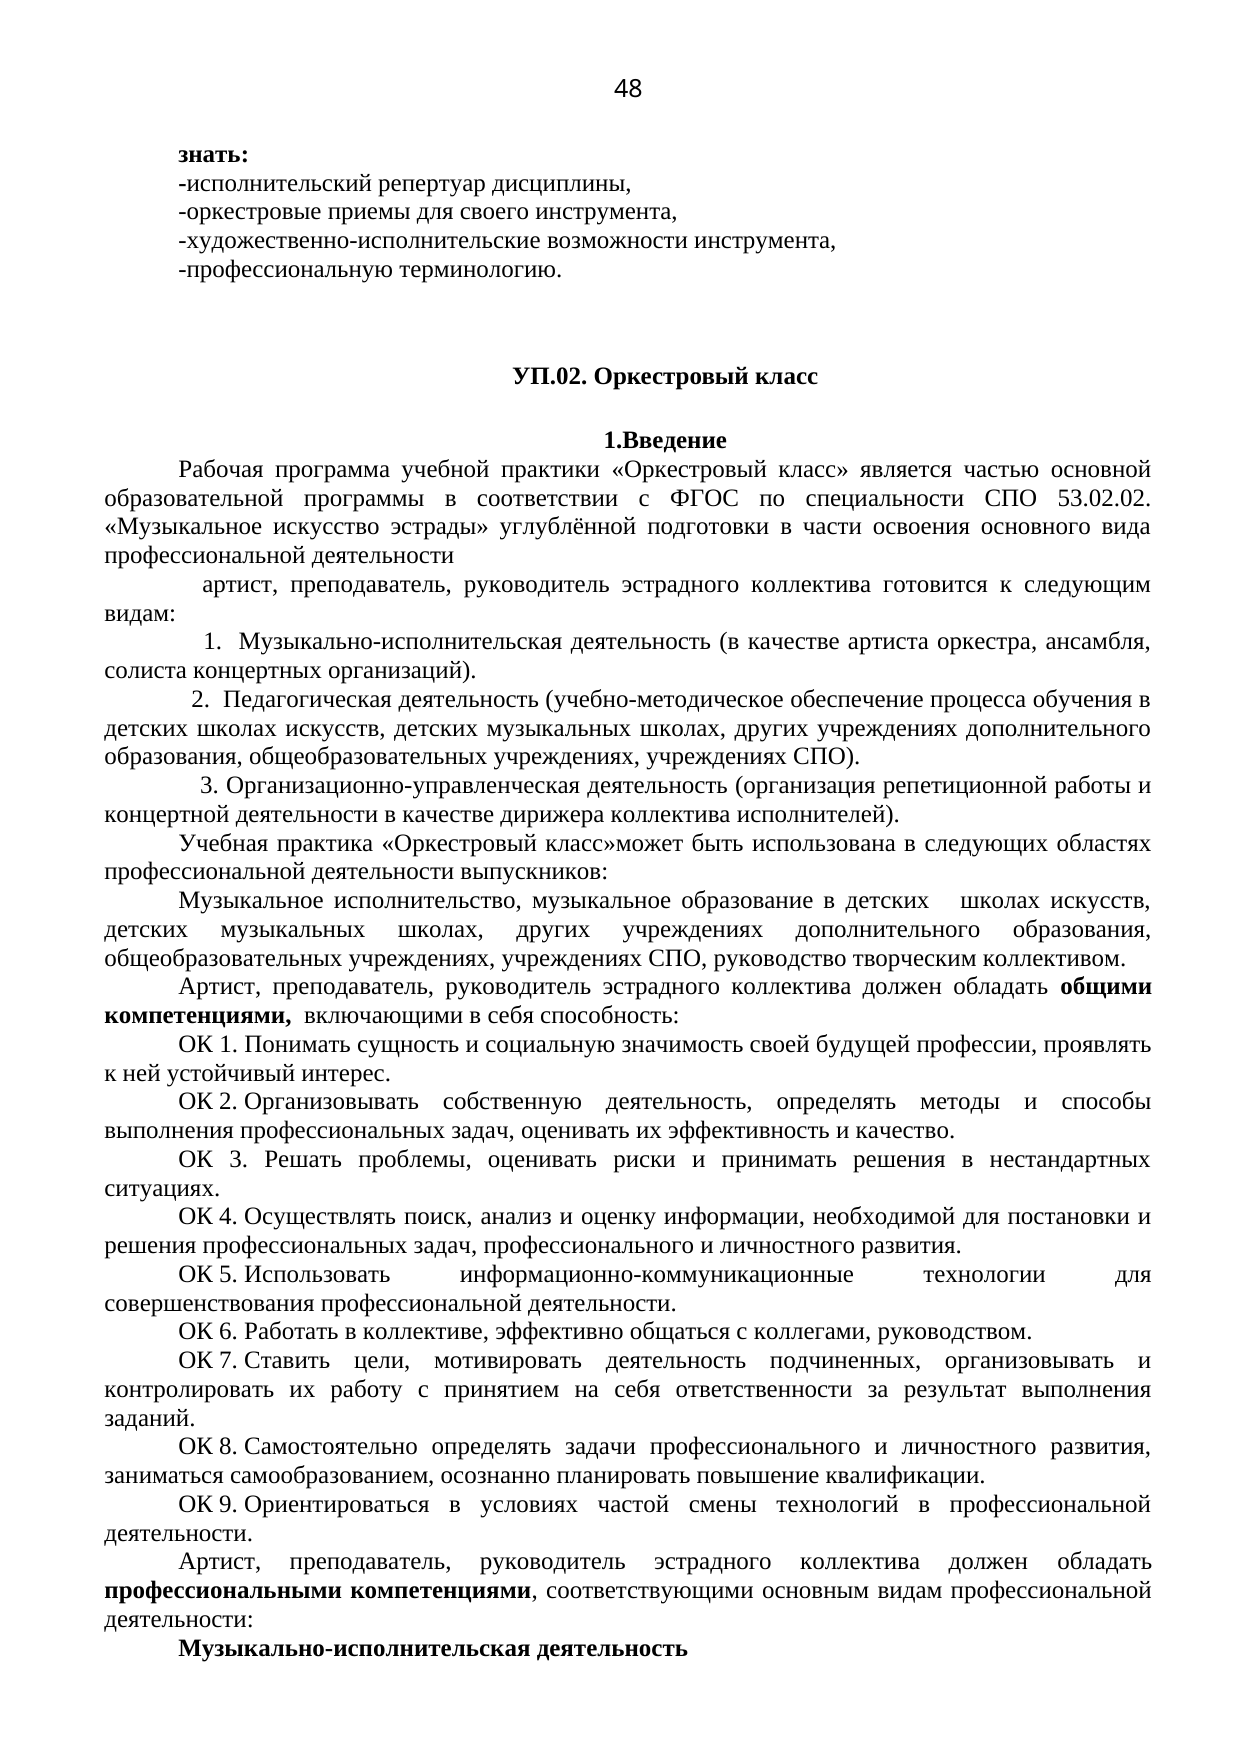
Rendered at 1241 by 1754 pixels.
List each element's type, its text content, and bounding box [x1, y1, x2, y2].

text Рабочая программа учебной практики «Оркестровый класс» является частью основной образовательной программы в соответствии с ФГОС по специальности СПО 53.02.02. «Музыкальное искусство эстрады» углублённой подготовки в части освоения основного вида профессиональной деятельности [104, 454, 1152, 569]
text Артист, преподаватель, руководитель эстрадного коллектива должен обладать профессиональными компетенциями, соответствующими основным видам профессиональной деятельности: [104, 1546, 1152, 1633]
text ОК 5. Использовать информационно-коммуникационные технологии для совершенствования профессиональной деятельности. [104, 1259, 1152, 1316]
text Артист, преподаватель, руководитель эстрадного коллектива должен обладать общими компетенциями, включающими в себя способность: [104, 971, 1152, 1029]
subtitle УП.02. Оркестровый класс [104, 361, 1152, 390]
text ОК 8. Самостоятельно определять задачи профессионального и личностного развития, заниматься самообразованием, осознанно планировать повышение квалификации. [104, 1431, 1152, 1489]
text ОК 1. Понимать сущность и социальную значимость своей будущей профессии, проявлять к ней устойчивый интерес. [104, 1029, 1152, 1086]
text артист, преподаватель, руководитель эстрадного коллектива готовится к следующим видам: [104, 569, 1152, 626]
text 1. Музыкально-исполнительская деятельность (в качестве артиста оркестра, ансамбля, солиста концертных организаций). [104, 626, 1152, 684]
text ОК 3. Решать проблемы, оценивать риски и принимать решения в нестандартных ситуациях. [104, 1144, 1152, 1201]
text -художественно-исполнительские возможности инструмента, [104, 225, 1152, 254]
text 1.Введение [104, 425, 1152, 454]
text Музыкальное исполнительство, музыкальное образование в детских школах искусств, детских музыкальных школах, других учреждениях дополнительного образования, общеобразовательных учреждениях, учреждениях СПО, руководство творческим коллективом. [104, 885, 1152, 971]
text ОК 9. Ориентироваться в условиях частой смены технологий в профессиональной деятельности. [104, 1489, 1152, 1546]
text ОК 2. Организовывать собственную деятельность, определять методы и способы выполнения профессиональных задач, оценивать их эффективность и качество. [104, 1086, 1152, 1144]
text Учебная практика «Оркестровый класс»может быть использована в следующих областях профессиональной деятельности выпускников: [104, 828, 1152, 885]
text ОК 7. Ставить цели, мотивировать деятельность подчиненных, организовывать и контролировать их работу с принятием на себя ответственности за результат выполнения заданий. [104, 1345, 1152, 1431]
text 2. Педагогическая деятельность (учебно-методическое обеспечение процесса обучения в детских школах искусств, детских музыкальных школах, других учреждениях дополнительного образования, общеобразовательных учреждениях, учреждениях СПО). [104, 684, 1152, 770]
text -оркестровые приемы для своего инструмента, [104, 196, 1152, 225]
text -исполнительский репертуар дисциплины, [104, 168, 1152, 196]
text 3. Организационно-управленческая деятельность (организация репетиционной работы и концертной деятельности в качестве дирижера коллектива исполнителей). [104, 770, 1152, 828]
text -профессиональную терминологию. [104, 254, 1152, 283]
text ОК 4. Осуществлять поиск, анализ и оценку информации, необходимой для постановки и решения профессиональных задач, профессионального и личностного развития. [104, 1201, 1152, 1259]
text ОК 6. Работать в коллективе, эффективно общаться с коллегами, руководством. [104, 1316, 1152, 1345]
text знать: [104, 139, 1152, 168]
text Музыкально-исполнительская деятельность [104, 1633, 1152, 1661]
